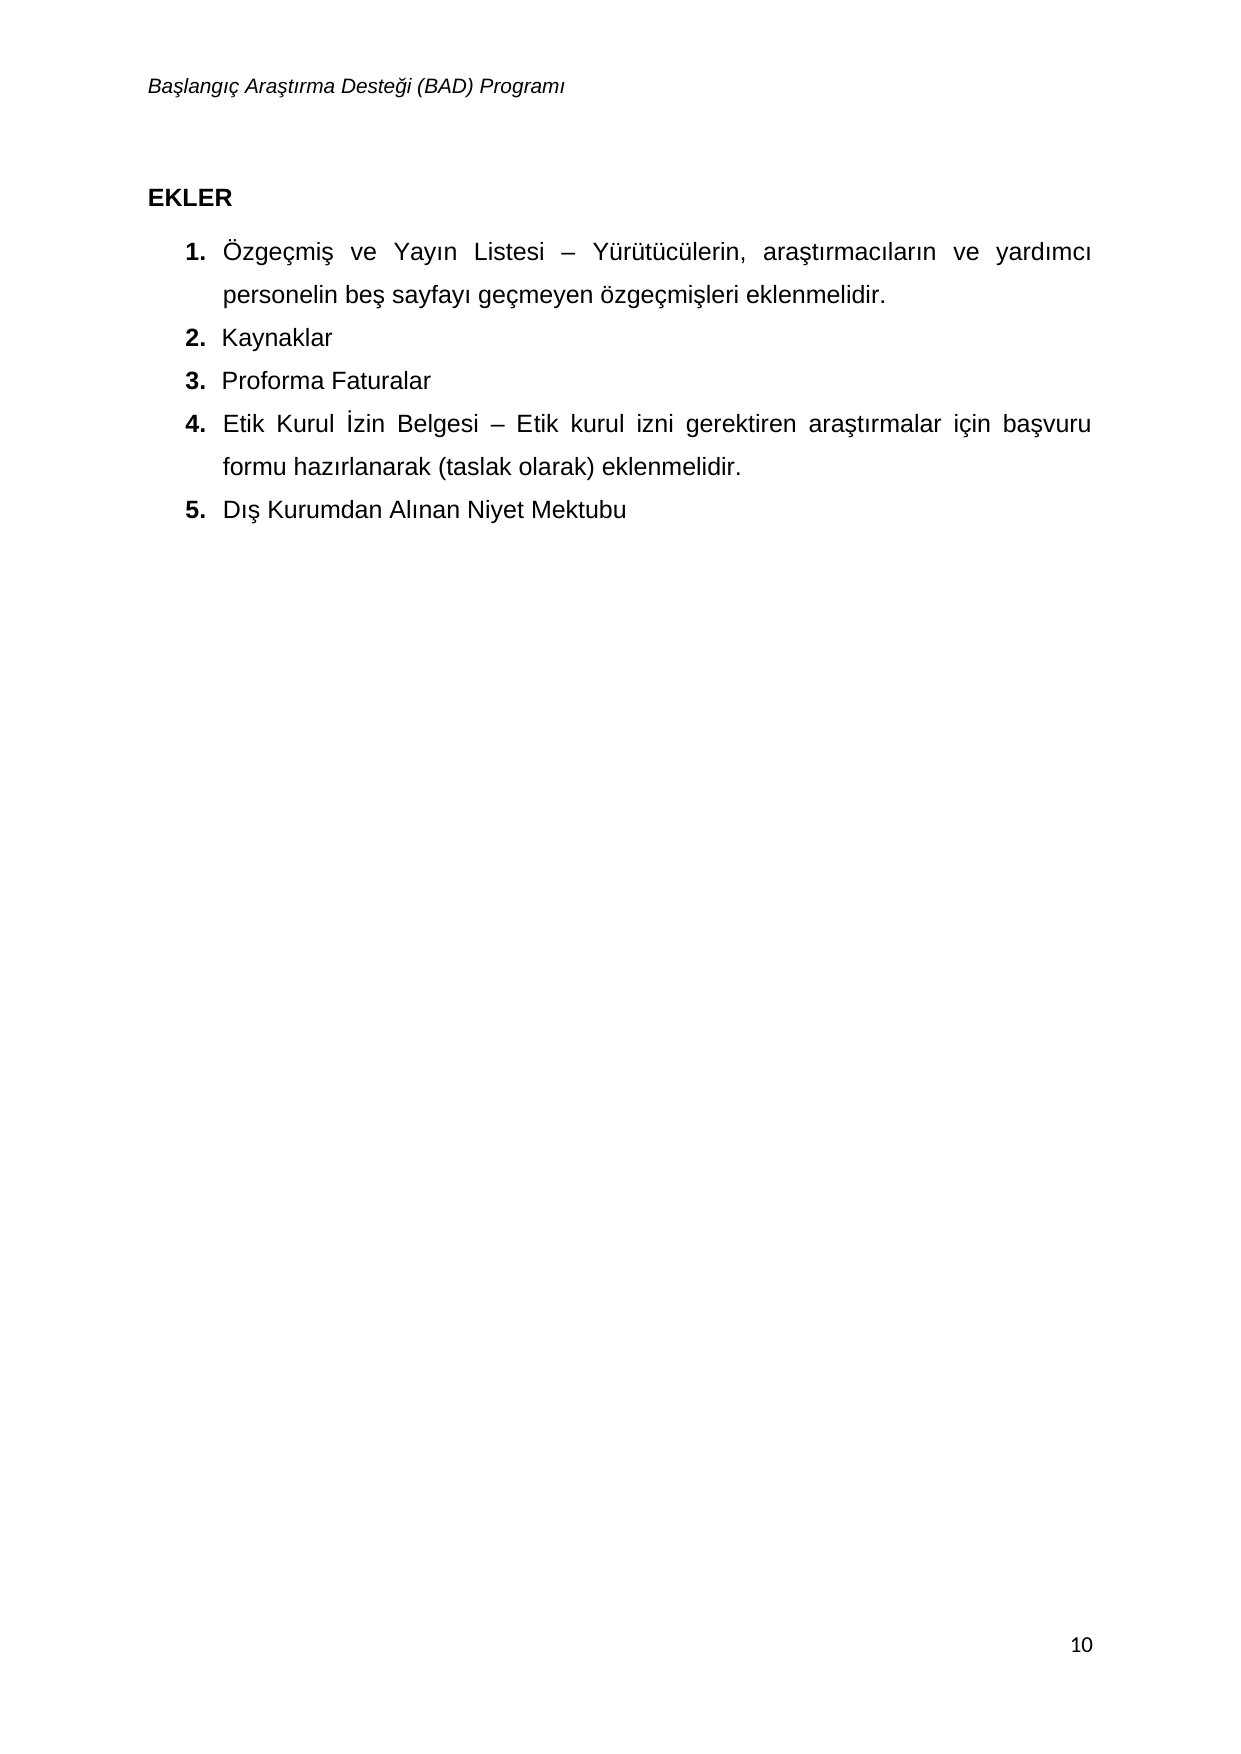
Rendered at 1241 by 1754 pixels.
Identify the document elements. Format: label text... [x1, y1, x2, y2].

list Proforma Faturalar [185, 366, 1093, 394]
text EKLER [148, 183, 1093, 212]
list Özgeçmiş ve Yayın Listesi – Yürütücülerin, araştırmacıların ve yardımcı personelin beş sayfayı geçmeyen özgeçmişleri eklenmelidir. [185, 236, 1093, 308]
list Dış Kurumdan Alınan Niyet Mektubu [185, 495, 1093, 524]
list Etik Kurul İzin Belgesi – Etik kurul izni gerektiren araştırmalar için başvuru formu hazırlanarak (taslak olarak) eklenmelidir. [185, 409, 1093, 481]
list Kaynaklar [185, 323, 1093, 351]
